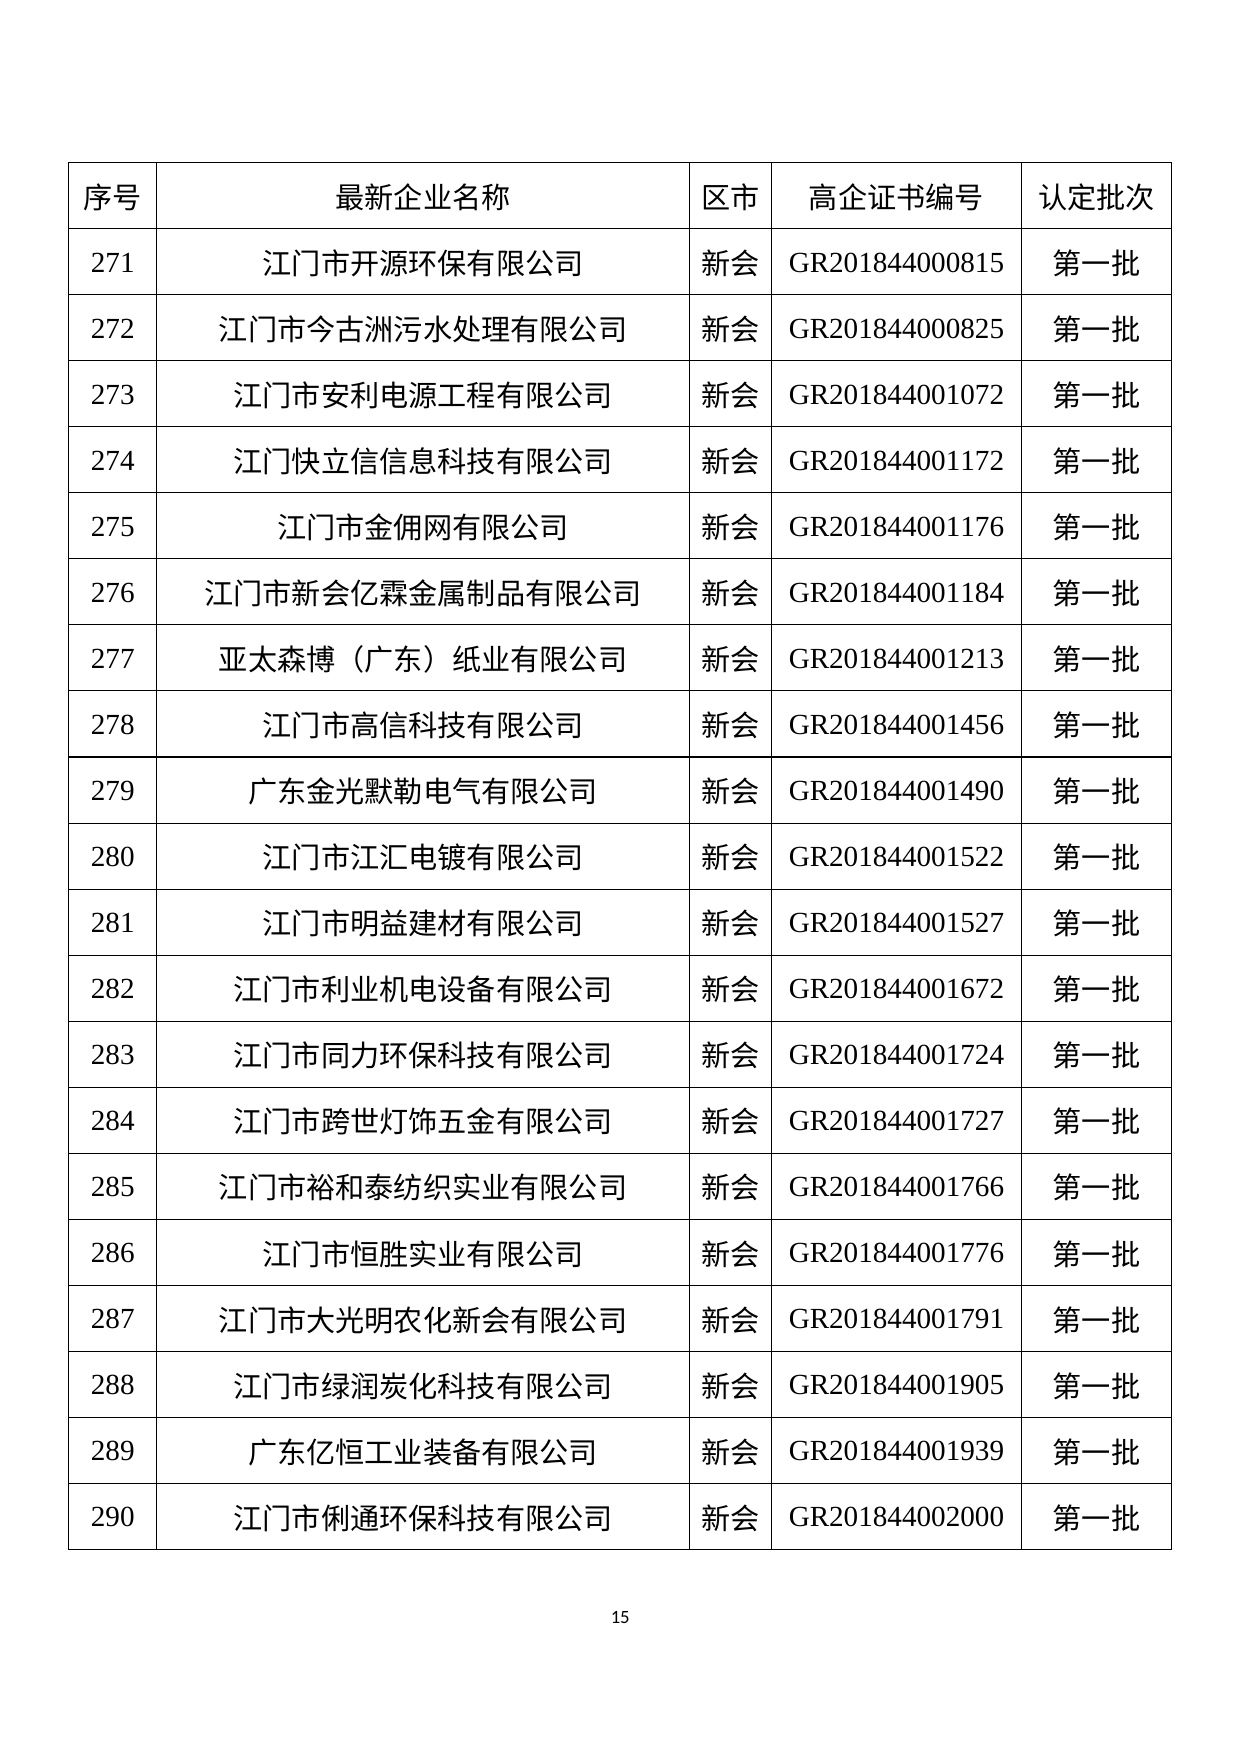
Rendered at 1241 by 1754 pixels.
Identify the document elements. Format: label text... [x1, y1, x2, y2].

table_cell 第一批 [1022, 1154, 1171, 1219]
table_header 高企证书编号 [772, 163, 1021, 228]
table_cell 第一批 [1022, 427, 1171, 492]
table_cell 江门市高信科技有限公司 [157, 691, 689, 756]
table_cell 江门市绿润炭化科技有限公司 [157, 1352, 689, 1417]
table_cell 288 [69, 1352, 156, 1417]
table_cell 江门市利业机电设备有限公司 [157, 956, 689, 1021]
table_cell 第一批 [1022, 1286, 1171, 1351]
table_cell 新会 [690, 427, 771, 492]
table_cell 江门市新会亿霖金属制品有限公司 [157, 559, 689, 624]
table_cell 亚太森博（广东）纸业有限公司 [157, 625, 689, 690]
table_cell 新会 [690, 559, 771, 624]
table_cell 新会 [690, 361, 771, 426]
table_cell GR201844001791 [772, 1286, 1021, 1351]
table_cell 282 [69, 956, 156, 1021]
table_cell GR201844002000 [772, 1484, 1021, 1549]
table_cell 第一批 [1022, 890, 1171, 954]
table_cell 新会 [690, 1220, 771, 1285]
table_cell 第一批 [1022, 1088, 1171, 1153]
table_cell GR201844001672 [772, 956, 1021, 1021]
table_cell 新会 [690, 890, 771, 954]
table_cell 274 [69, 427, 156, 492]
table_cell 江门快立信信息科技有限公司 [157, 427, 689, 492]
table_cell 新会 [690, 295, 771, 360]
table_cell GR201844001176 [772, 493, 1021, 558]
table_cell 273 [69, 361, 156, 426]
table_cell 新会 [690, 229, 771, 294]
table_cell GR201844001939 [772, 1418, 1021, 1483]
table_cell 新会 [690, 493, 771, 558]
table_cell 271 [69, 229, 156, 294]
table_cell 289 [69, 1418, 156, 1483]
table_cell 278 [69, 691, 156, 756]
table_header 区市 [690, 163, 771, 228]
table_cell 283 [69, 1022, 156, 1087]
table_cell 284 [69, 1088, 156, 1153]
table_cell GR201844001905 [772, 1352, 1021, 1417]
table_cell 江门市明益建材有限公司 [157, 890, 689, 954]
table_cell 江门市俐通环保科技有限公司 [157, 1484, 689, 1549]
table_cell 新会 [690, 625, 771, 690]
table_header 序号 [69, 163, 156, 228]
table_cell 272 [69, 295, 156, 360]
table_cell 江门市大光明农化新会有限公司 [157, 1286, 689, 1351]
table_cell 275 [69, 493, 156, 558]
table_cell 江门市恒胜实业有限公司 [157, 1220, 689, 1285]
table_cell 新会 [690, 824, 771, 888]
table_cell 第一批 [1022, 559, 1171, 624]
table_cell 新会 [690, 1352, 771, 1417]
table_cell 新会 [690, 691, 771, 756]
table_cell 285 [69, 1154, 156, 1219]
table_cell GR201844001456 [772, 691, 1021, 756]
table_cell 280 [69, 824, 156, 888]
table_cell 276 [69, 559, 156, 624]
table_cell 第一批 [1022, 1484, 1171, 1549]
table_cell 广东亿恒工业装备有限公司 [157, 1418, 689, 1483]
table_cell 新会 [690, 1484, 771, 1549]
table_cell 第一批 [1022, 1352, 1171, 1417]
table_cell 第一批 [1022, 229, 1171, 294]
table_cell 第一批 [1022, 1418, 1171, 1483]
table_cell GR201844000825 [772, 295, 1021, 360]
table_cell 277 [69, 625, 156, 690]
table_cell 第一批 [1022, 1022, 1171, 1087]
table_cell 江门市跨世灯饰五金有限公司 [157, 1088, 689, 1153]
table_header 认定批次 [1022, 163, 1171, 228]
table_cell 第一批 [1022, 295, 1171, 360]
table_cell GR201844001172 [772, 427, 1021, 492]
table_cell 新会 [690, 1022, 771, 1087]
table_cell 新会 [690, 1088, 771, 1153]
table_cell GR201844001724 [772, 1022, 1021, 1087]
table_cell GR201844000815 [772, 229, 1021, 294]
table_cell 新会 [690, 956, 771, 1021]
table_cell GR201844001766 [772, 1154, 1021, 1219]
table_cell GR201844001184 [772, 559, 1021, 624]
table_cell GR201844001490 [772, 758, 1021, 822]
table_cell 287 [69, 1286, 156, 1351]
table_cell 第一批 [1022, 1220, 1171, 1285]
table_cell 广东金光默勒电气有限公司 [157, 758, 689, 822]
table_cell 江门市开源环保有限公司 [157, 229, 689, 294]
table_cell 第一批 [1022, 493, 1171, 558]
table_cell 新会 [690, 1154, 771, 1219]
table_cell 江门市金佣网有限公司 [157, 493, 689, 558]
table_cell GR201844001213 [772, 625, 1021, 690]
table_cell 第一批 [1022, 625, 1171, 690]
table_cell GR201844001522 [772, 824, 1021, 888]
table_cell 第一批 [1022, 956, 1171, 1021]
table_cell 286 [69, 1220, 156, 1285]
table_cell GR201844001776 [772, 1220, 1021, 1285]
table_cell GR201844001727 [772, 1088, 1021, 1153]
table_cell 江门市裕和泰纺织实业有限公司 [157, 1154, 689, 1219]
table_cell 新会 [690, 1418, 771, 1483]
table_cell 第一批 [1022, 691, 1171, 756]
table_cell GR201844001072 [772, 361, 1021, 426]
table_cell 279 [69, 758, 156, 822]
table_cell 新会 [690, 758, 771, 822]
table_cell 第一批 [1022, 758, 1171, 822]
table_cell 江门市同力环保科技有限公司 [157, 1022, 689, 1087]
table_cell 第一批 [1022, 361, 1171, 426]
table_cell 江门市安利电源工程有限公司 [157, 361, 689, 426]
table_cell 281 [69, 890, 156, 954]
table_header 最新企业名称 [157, 163, 689, 228]
table_cell 290 [69, 1484, 156, 1549]
table_cell 江门市今古洲污水处理有限公司 [157, 295, 689, 360]
table_cell 新会 [690, 1286, 771, 1351]
table_cell 江门市江汇电镀有限公司 [157, 824, 689, 888]
table_cell 第一批 [1022, 824, 1171, 888]
table_cell GR201844001527 [772, 890, 1021, 954]
